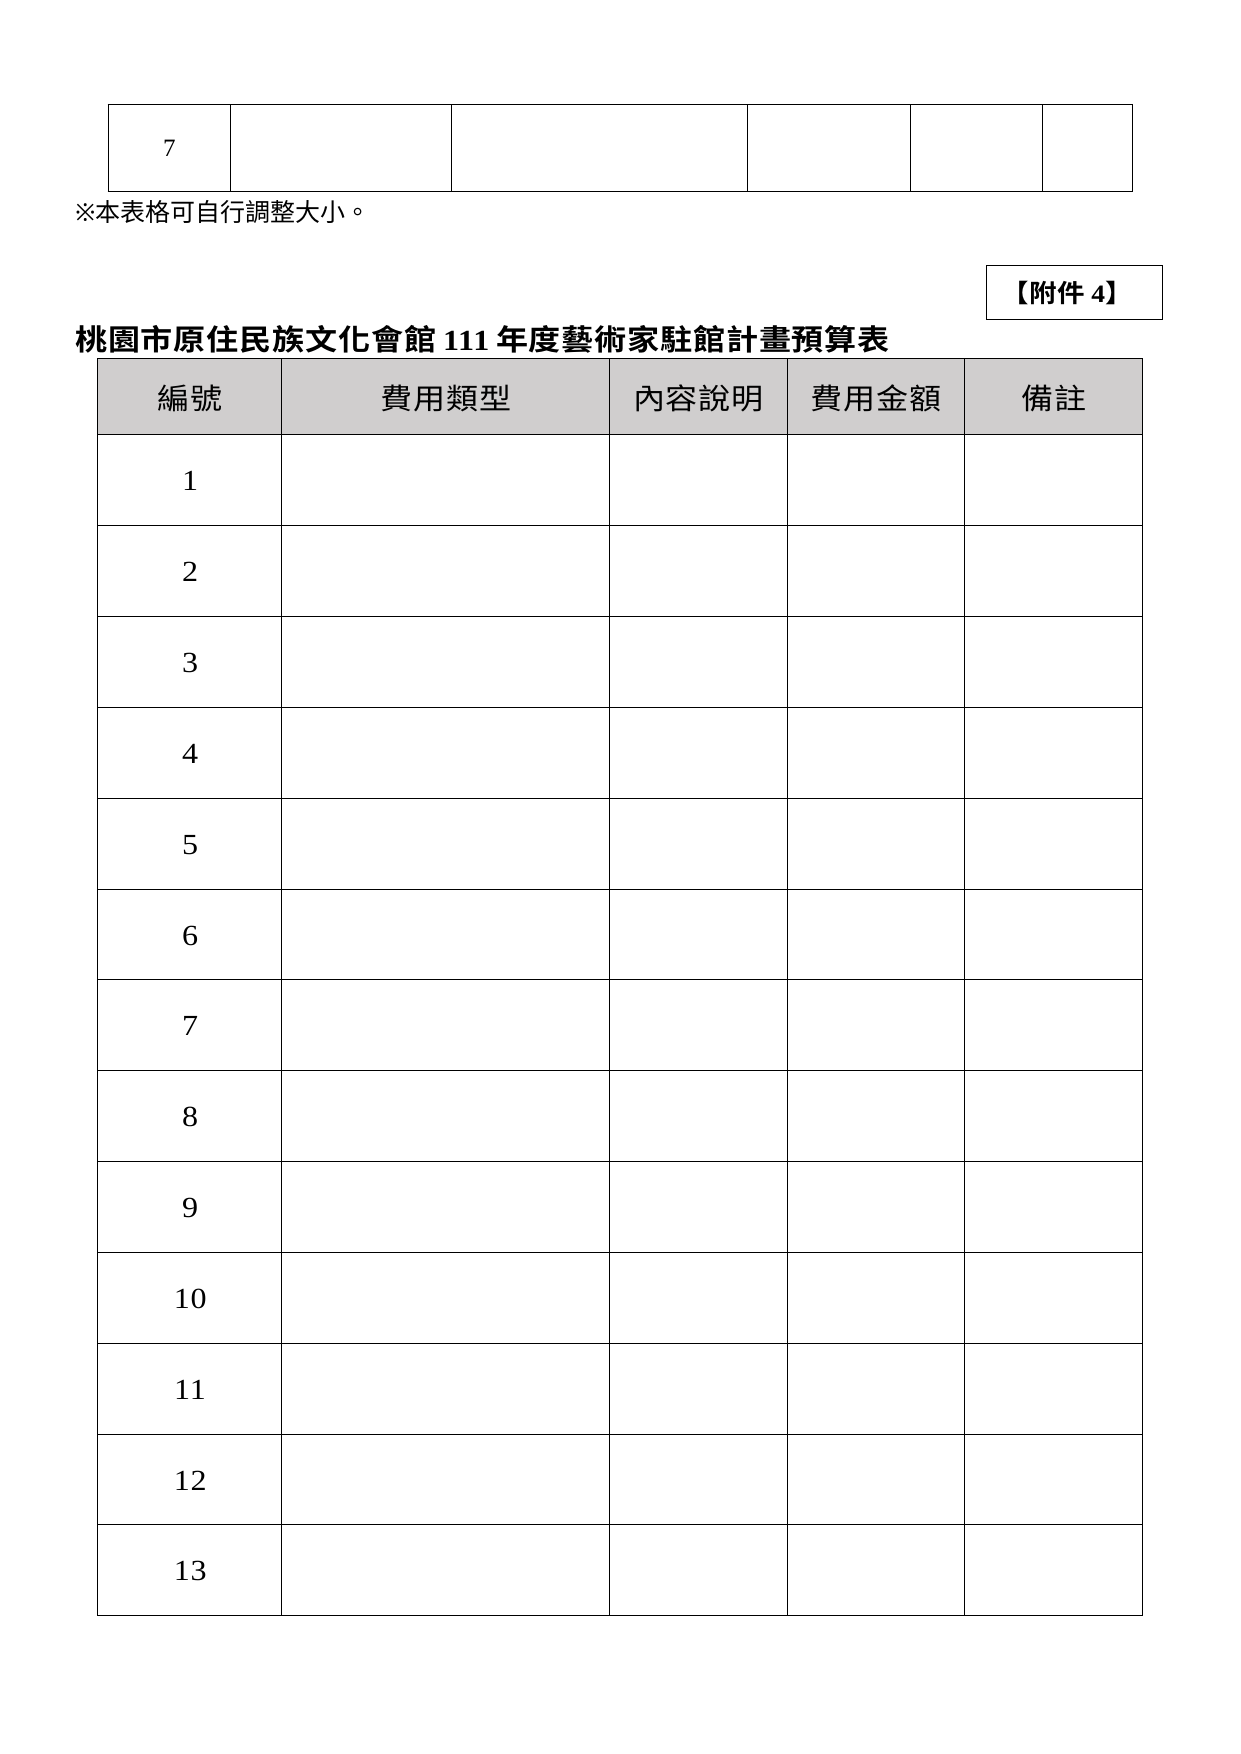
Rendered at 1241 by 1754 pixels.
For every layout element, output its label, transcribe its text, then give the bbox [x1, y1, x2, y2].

table_cell [965, 1435, 1142, 1524]
table_cell [965, 435, 1142, 525]
table_cell 12 [98, 1435, 281, 1524]
table_cell [788, 708, 964, 798]
table_cell 7 [98, 980, 281, 1070]
table_cell [282, 1435, 609, 1524]
text ※本表格可自行調整大小。 [75, 192, 1165, 230]
table_header 備註 [965, 359, 1142, 434]
table_cell [748, 105, 910, 191]
table_cell [965, 1253, 1142, 1343]
table_cell [788, 799, 964, 888]
table_cell [965, 617, 1142, 707]
table_cell [965, 526, 1142, 616]
table_cell 13 [98, 1525, 281, 1615]
table_cell [282, 1071, 609, 1161]
table_cell [610, 1435, 787, 1524]
table_cell [610, 980, 787, 1070]
table_cell [282, 890, 609, 979]
table_cell [965, 1162, 1142, 1252]
table_cell [788, 1162, 964, 1252]
table_cell [610, 617, 787, 707]
table_cell 11 [98, 1344, 281, 1433]
table_cell [231, 105, 451, 191]
table_cell [282, 708, 609, 798]
table_cell [282, 435, 609, 525]
table_cell [788, 526, 964, 616]
table_cell 4 [98, 708, 281, 798]
table_cell [610, 526, 787, 616]
table_cell [965, 980, 1142, 1070]
table_header 費用金額 [788, 359, 964, 434]
table_cell [610, 890, 787, 979]
table_cell [965, 1525, 1142, 1615]
table_cell [610, 799, 787, 888]
table_cell [788, 1344, 964, 1433]
table_cell [282, 617, 609, 707]
table_cell 8 [98, 1071, 281, 1161]
table_cell 7 [109, 105, 230, 191]
table_cell [788, 1435, 964, 1524]
table_cell 6 [98, 890, 281, 979]
table_header 內容說明 [610, 359, 787, 434]
table_cell [965, 1344, 1142, 1433]
table_cell 5 [98, 799, 281, 888]
table_cell [965, 1071, 1142, 1161]
table_cell [282, 1162, 609, 1252]
table_cell [788, 1525, 964, 1615]
table_cell [788, 980, 964, 1070]
table_cell [282, 526, 609, 616]
table_header 編號 [98, 359, 281, 434]
table_header 費用類型 [282, 359, 609, 434]
text 桃園市原住民族文化會館111年度藝術家駐館計畫預算表 [75, 316, 1165, 358]
table_cell [610, 1525, 787, 1615]
table_cell [610, 1071, 787, 1161]
table_cell [965, 890, 1142, 979]
table_cell [610, 708, 787, 798]
table_cell 1 [98, 435, 281, 525]
table_cell [788, 435, 964, 525]
table_cell [965, 708, 1142, 798]
table_cell [610, 1344, 787, 1433]
table_cell [610, 1253, 787, 1343]
table_cell [965, 799, 1142, 888]
table_cell 9 [98, 1162, 281, 1252]
table_cell 2 [98, 526, 281, 616]
table_cell [788, 890, 964, 979]
table_cell [788, 617, 964, 707]
table_cell [452, 105, 747, 191]
table_cell [282, 799, 609, 888]
table_cell [282, 1344, 609, 1433]
table_cell [1043, 105, 1132, 191]
table_cell [788, 1253, 964, 1343]
table_cell [610, 1162, 787, 1252]
table_cell [610, 435, 787, 525]
table_cell [911, 105, 1042, 191]
table_cell 10 [98, 1253, 281, 1343]
table_cell [282, 1525, 609, 1615]
table_cell [282, 1253, 609, 1343]
table_cell 3 [98, 617, 281, 707]
table_cell [282, 980, 609, 1070]
table_cell [788, 1071, 964, 1161]
